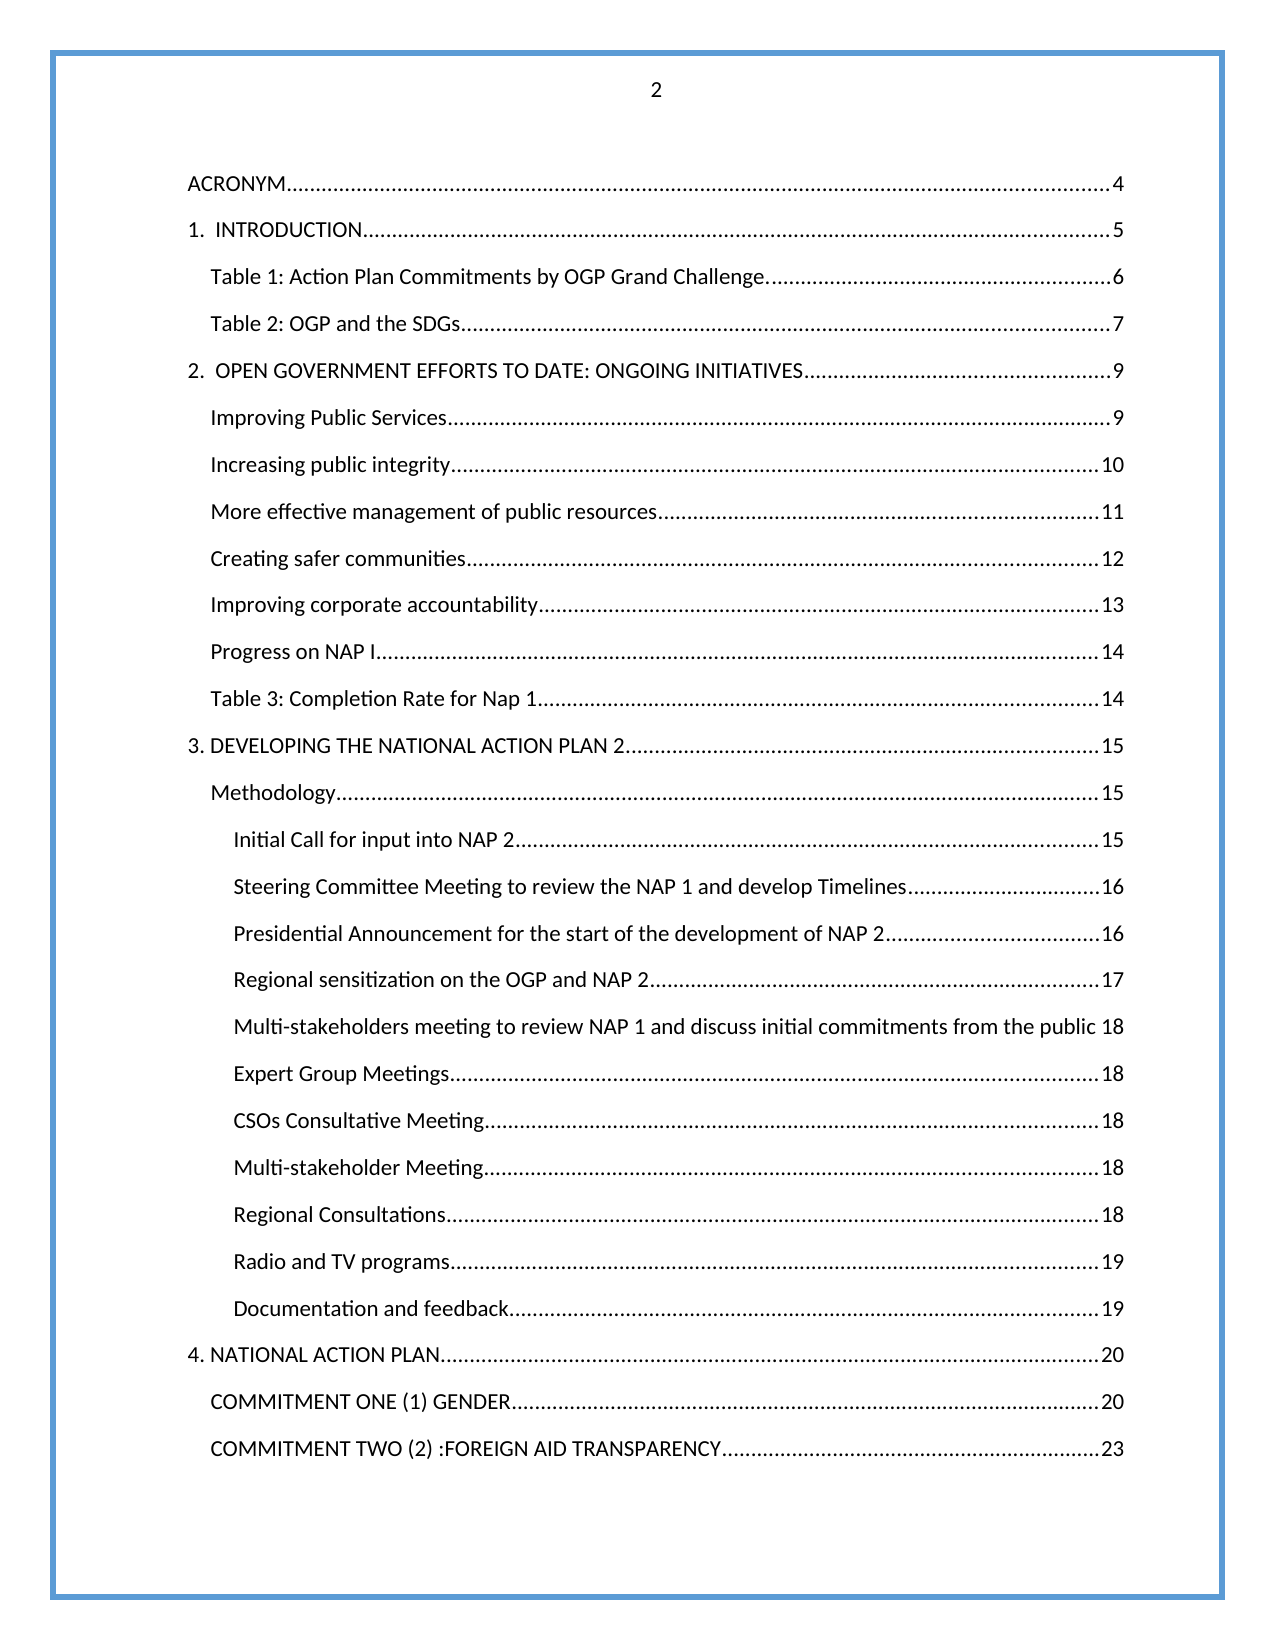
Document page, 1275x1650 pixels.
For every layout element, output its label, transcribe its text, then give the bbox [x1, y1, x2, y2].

text COMMITMENT ONE (1) GENDER 20 [210, 1387, 1125, 1415]
text Table 2: OGP and the SDGs 7 [210, 309, 1125, 337]
text Multi-stakeholders meeting to review NAP 1 and discuss initial commitments from the public 18 [233, 1012, 1125, 1040]
text Regional sensitization on the OGP and NAP 2 17 [233, 966, 1125, 993]
text COMMITMENT TWO (2) :FOREIGN AID TRANSPARENCY 23 [210, 1434, 1125, 1462]
text 1. INTRODUCTION 5 [187, 216, 1125, 243]
text 4. NATIONAL ACTION PLAN 20 [187, 1341, 1125, 1368]
text Table 3: Completion Rate for Nap 1 14 [210, 684, 1125, 712]
text Multi-stakeholder Meeting 18 [233, 1153, 1125, 1181]
text Documentation and feedback 19 [233, 1294, 1125, 1322]
text Methodology 15 [210, 778, 1125, 806]
text Radio and TV programs 19 [233, 1247, 1125, 1275]
text Presidential Announcement for the start of the development of NAP 2 16 [233, 919, 1125, 947]
text Table 1: Action Plan Commitments by OGP Grand Challenge. 6 [210, 262, 1125, 290]
text Initial Call for input into NAP 2 15 [233, 825, 1125, 853]
text Improving Public Services 9 [210, 403, 1125, 431]
text Progress on NAP I 14 [210, 637, 1125, 665]
text Regional Consultations 18 [233, 1200, 1125, 1228]
text ACRONYM 4 [187, 169, 1125, 197]
text Improving corporate accountability 13 [210, 591, 1125, 618]
text Increasing public integrity 10 [210, 450, 1125, 478]
text Creating safer communities 12 [210, 544, 1125, 572]
text 3. DEVELOPING THE NATIONAL ACTION PLAN 2 15 [187, 731, 1125, 759]
text More effective management of public resources 11 [210, 497, 1125, 525]
text 2. OPEN GOVERNMENT EFFORTS TO DATE: ONGOING INITIATIVES 9 [187, 356, 1125, 384]
text CSOs Consultative Meeting 18 [233, 1106, 1125, 1134]
text Expert Group Meetings 18 [233, 1059, 1125, 1087]
text Steering Committee Meeting to review the NAP 1 and develop Timelines 16 [233, 872, 1125, 900]
